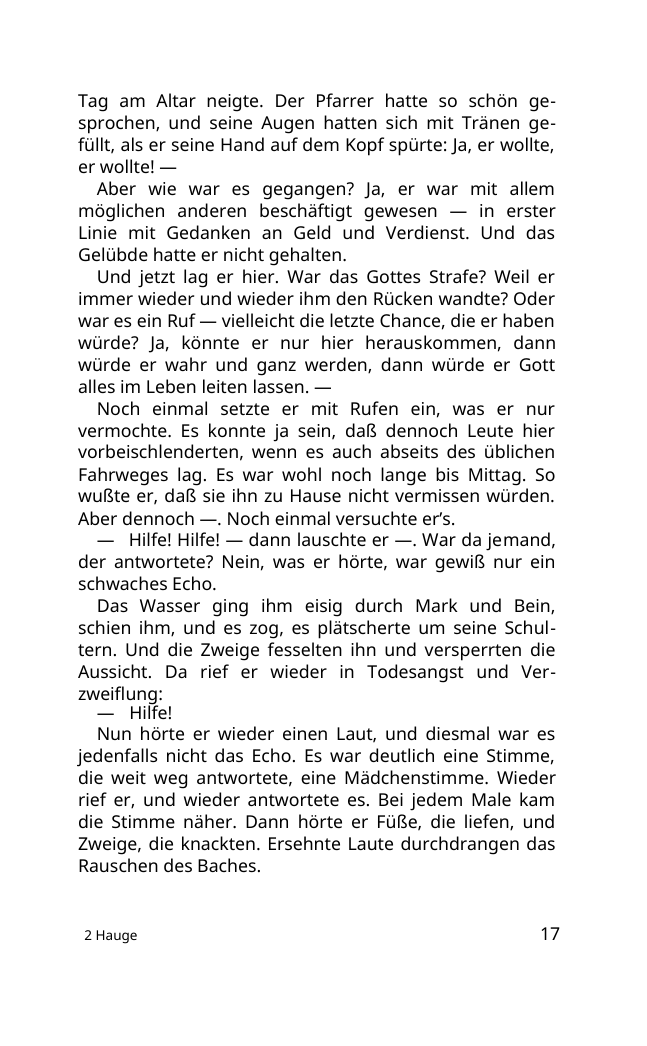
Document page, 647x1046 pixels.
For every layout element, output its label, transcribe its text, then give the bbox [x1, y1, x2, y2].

text 2 Hauge [36, 930, 137, 943]
text Und jetzt lag er hier. War das Gottes Strafe? Weil er immer wieder und wieder ihm den Rücken wandte? Oder war es ein Ruf — vielleicht die letzte Chance, die er haben würde? Ja, könnte er nur hier herauskommen, dann würde er wahr und ganz werden, dann würde er Gott alles im Leben leiten lassen. — [78, 266, 556, 397]
text 17 [540, 927, 560, 944]
text Tag am Altar neigte. Der Pfarrer hatte so schön gesprochen, und seine Augen hatten sich mit Tränen gefüllt, als er seine Hand auf dem Kopf spürte: Ja, er wollte, er wollte! — [78, 90, 556, 178]
list Hilfe! [78, 705, 637, 723]
text Das Wasser ging ihm eisig durch Mark und Bein, schien ihm, und es zog, es plätscherte um seine Schultern. Und die Zweige fesselten ihn und versperrten die Aussicht. Da rief er wieder in Todesangst und Verzweiflung: [78, 595, 556, 705]
text Noch einmal setzte er mit Rufen ein, was er nur vermochte. Es konnte ja sein, daß dennoch Leute hier vorbeischlenderten, wenn es auch abseits des üblichen Fahrweges lag. Es war wohl noch lange bis Mittag. So wußte er, daß sie ihn zu Hause nicht vermissen würden. Aber dennoch —. Noch einmal versuchte er’s. [78, 397, 556, 529]
text Nun hörte er wieder einen Laut, und diesmal war es jedenfalls nicht das Echo. Es war deutlich eine Stimme, die weit weg antwortete, eine Mädchenstimme. Wieder rief er, und wieder antwortete es. Bei jedem Male kam die Stimme näher. Dann hörte er Füße, die liefen, und Zweige, die knackten. Ersehnte Laute durchdrangen das Rauschen des Baches. [78, 723, 556, 877]
list Hilfe! Hilfe! — dann lauschte er —. War da jemand, der antwortete? Nein, was er hörte, war gewiß nur ein schwaches Echo. [78, 529, 556, 595]
text Aber wie war es gegangen? Ja, er war mit allem möglichen anderen beschäftigt gewesen — in erster Linie mit Gedanken an Geld und Verdienst. Und das Gelübde hatte er nicht gehalten. [78, 178, 556, 266]
